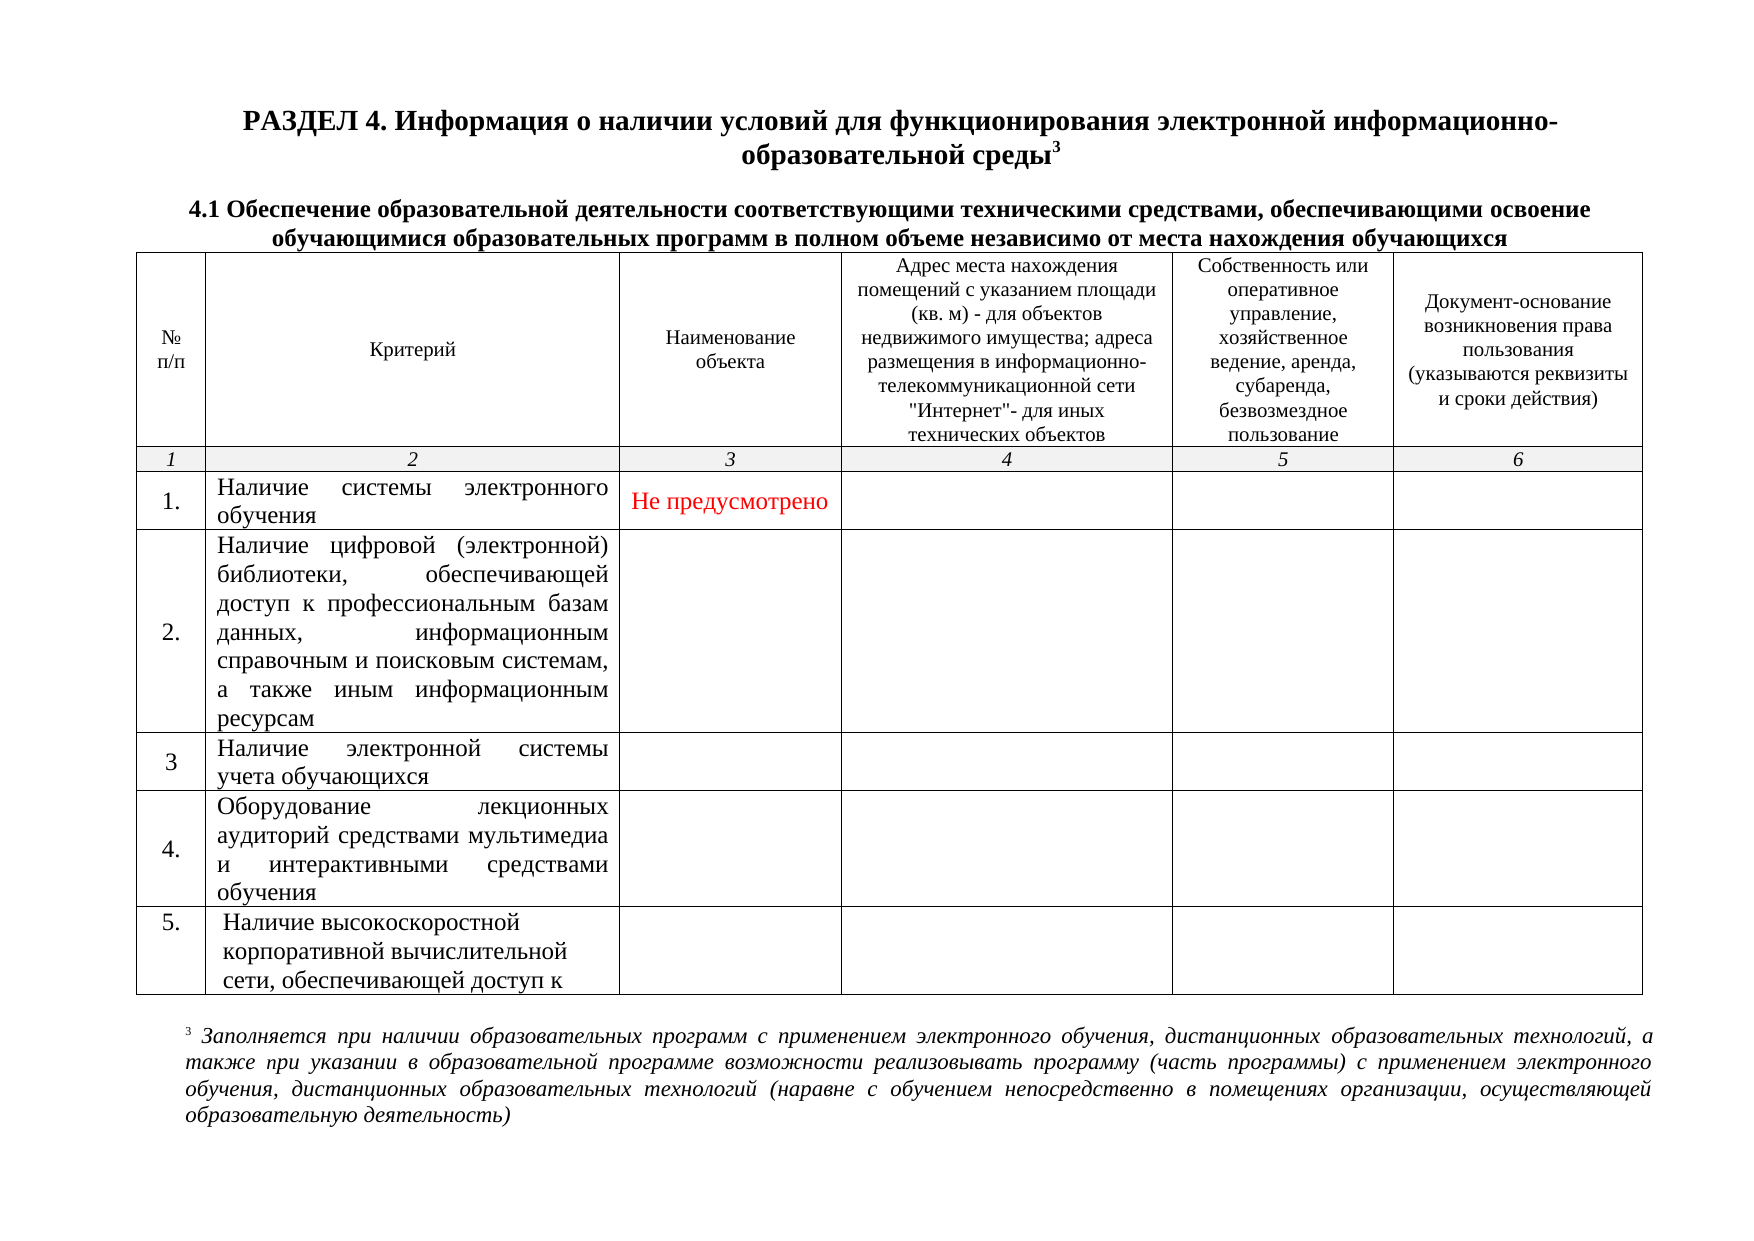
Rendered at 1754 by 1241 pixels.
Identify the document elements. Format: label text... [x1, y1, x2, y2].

table_cell Документ-основание возникновения права пользования (указываются реквизиты и сроки действия) [1394, 253, 1642, 446]
table_cell Не предусмотрено [620, 472, 841, 529]
table_cell [842, 733, 1172, 790]
table_cell 4 [842, 447, 1172, 471]
table_cell 3 [620, 447, 841, 471]
table_cell 5 [1173, 447, 1393, 471]
table_header 4.1 Обеспечение образовательной деятельности соответствующими техническими средствами, обеспечивающими освоение обучающимися образовательных программ в полном объеме независимо от места нахождения обучающихся [136, 195, 1642, 252]
table_cell [620, 791, 841, 906]
table_cell [620, 907, 841, 993]
table_cell 4. [137, 791, 205, 906]
table_cell [842, 472, 1172, 529]
text РАЗДЕЛ 4. Информация о наличии условий для функционирования электронной информационно-образовательной среды [148, 103, 1654, 171]
table_cell [620, 530, 841, 732]
table_cell [1394, 791, 1642, 906]
table_cell [1173, 472, 1393, 529]
table_cell 3 [137, 733, 205, 790]
table_cell 1 [137, 447, 205, 471]
table_cell Критерий [206, 253, 619, 446]
table_cell Оборудование лекционных аудиторий средствами мультимедиа и интерактивными средствами обучения [206, 791, 619, 906]
table_cell 5. [137, 907, 205, 993]
table_cell [842, 791, 1172, 906]
table_cell 2 [206, 447, 619, 471]
table_cell [1173, 907, 1393, 993]
table_cell [1394, 472, 1642, 529]
table_cell [842, 530, 1172, 732]
table_cell Собственность или оперативное управление, хозяйственное ведение, аренда, субаренда, безвозмездное пользование [1173, 253, 1393, 446]
table_cell Адрес места нахождения помещений с указанием площади (кв. м) - для объектов недвижимого имущества; адреса размещения в информационно-телекоммуникационной сети "Интернет"- для иных технических объектов [842, 253, 1172, 446]
table_cell [620, 733, 841, 790]
table_cell Наименование объекта [620, 253, 841, 446]
table_cell Наличие электронной системы учета обучающихся [206, 733, 619, 790]
table_cell 6 [1394, 447, 1642, 471]
table_cell № п/п [137, 253, 205, 446]
table_cell [1173, 733, 1393, 790]
table_cell [1394, 907, 1642, 993]
table_cell [1394, 733, 1642, 790]
table_cell Наличие системы электронного обучения [206, 472, 619, 529]
table_cell Наличие цифровой (электронной) библиотеки, обеспечивающей доступ к профессиональным базам данных, информационным справочным и поисковым системам, а также иным информационным ресурсам [206, 530, 619, 732]
table_cell 2. [137, 530, 205, 732]
table_cell [1394, 530, 1642, 732]
table_cell [1173, 791, 1393, 906]
table_cell [842, 907, 1172, 993]
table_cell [206, 907, 619, 993]
table_cell [1173, 530, 1393, 732]
table_cell 1. [137, 472, 205, 529]
